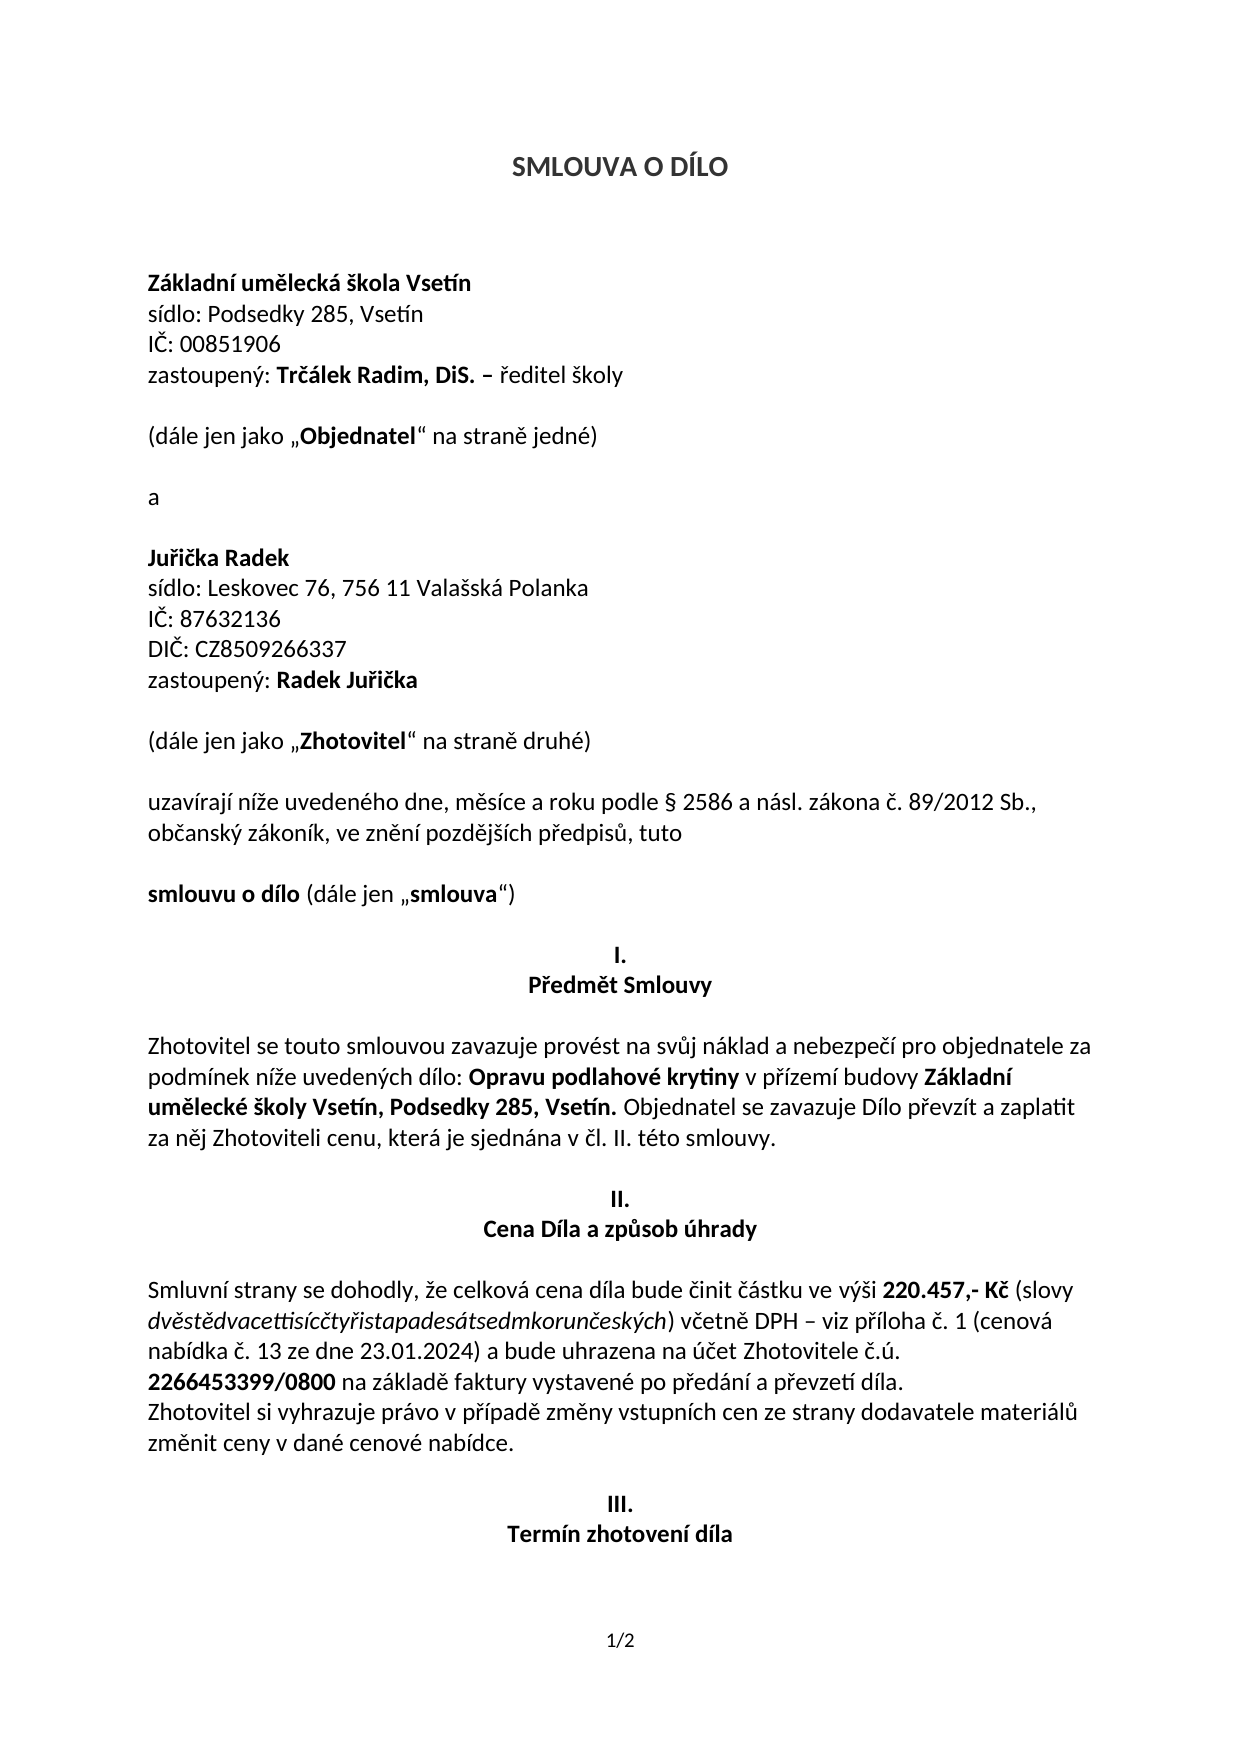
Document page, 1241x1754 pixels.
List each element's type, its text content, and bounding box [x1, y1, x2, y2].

text DIČ: CZ8509266337 [148, 633, 1093, 664]
text II. Cena Díla a způsob úhrady [148, 1183, 1093, 1274]
text (dále jen jako „Zhotovitel“ na straně druhé) uzavírají níže uvedeného dne, měsíce a roku podle § 2586 a násl. zákona č. 89/2012 Sb., občanský zákoník, ve znění pozdějších předpisů, tuto smlouvu o dílo (dále jen „smlouva“) [148, 694, 1093, 939]
text Základní umělecká škola Vsetín sídlo: Podsedky 285, Vsetín [148, 267, 1093, 328]
text Zhotovitel se touto smlouvou zavazuje provést na svůj náklad a nebezpečí pro objednatele za podmínek níže uvedených dílo: Opravu podlahové krytiny v přízemí budovy Základní umělecké školy Vsetín, Podsedky 285, Vsetín. Objednatel se zavazuje Dílo převzít a zaplatit za něj Zhotoviteli cenu, která je sjednána v čl. II. této smlouvy. [148, 1030, 1093, 1183]
text zastoupený: Trčálek Radim, DiS. – ředitel školy [148, 359, 1093, 389]
text (dále jen jako „Objednatel“ na straně jedné) a Juřička Radek [148, 420, 1093, 572]
text I. Předmět Smlouvy [148, 939, 1093, 1030]
text zastoupený: Radek Juřička [148, 664, 1093, 694]
text III. Termín zhotovení díla [148, 1488, 1093, 1580]
text SMLOUVA O DÍLO [148, 148, 1093, 211]
text Smluvní strany se dohodly, že celková cena díla bude činit částku ve výši 220.457,- Kč (slovy dvěstědvacettisícčtyřistapadesátsedmkorunčeských) včetně DPH – viz příloha č. 1 (cenová nabídka č. 13 ze dne 23.01.2024) a bude uhrazena na účet Zhotovitele č.ú. 2266453399/0800 na základě faktury vystavené po předání a převzetí díla. [148, 1274, 1093, 1397]
text IČ: 87632136 [148, 603, 1093, 633]
text Zhotovitel si vyhrazuje právo v případě změny vstupních cen ze strany dodavatele materiálů změnit ceny v dané cenové nabídce. [148, 1397, 1093, 1488]
text sídlo: Leskovec 76, 756 11 Valašská Polanka [148, 572, 1093, 603]
text IČ: 00851906 [148, 328, 1093, 359]
